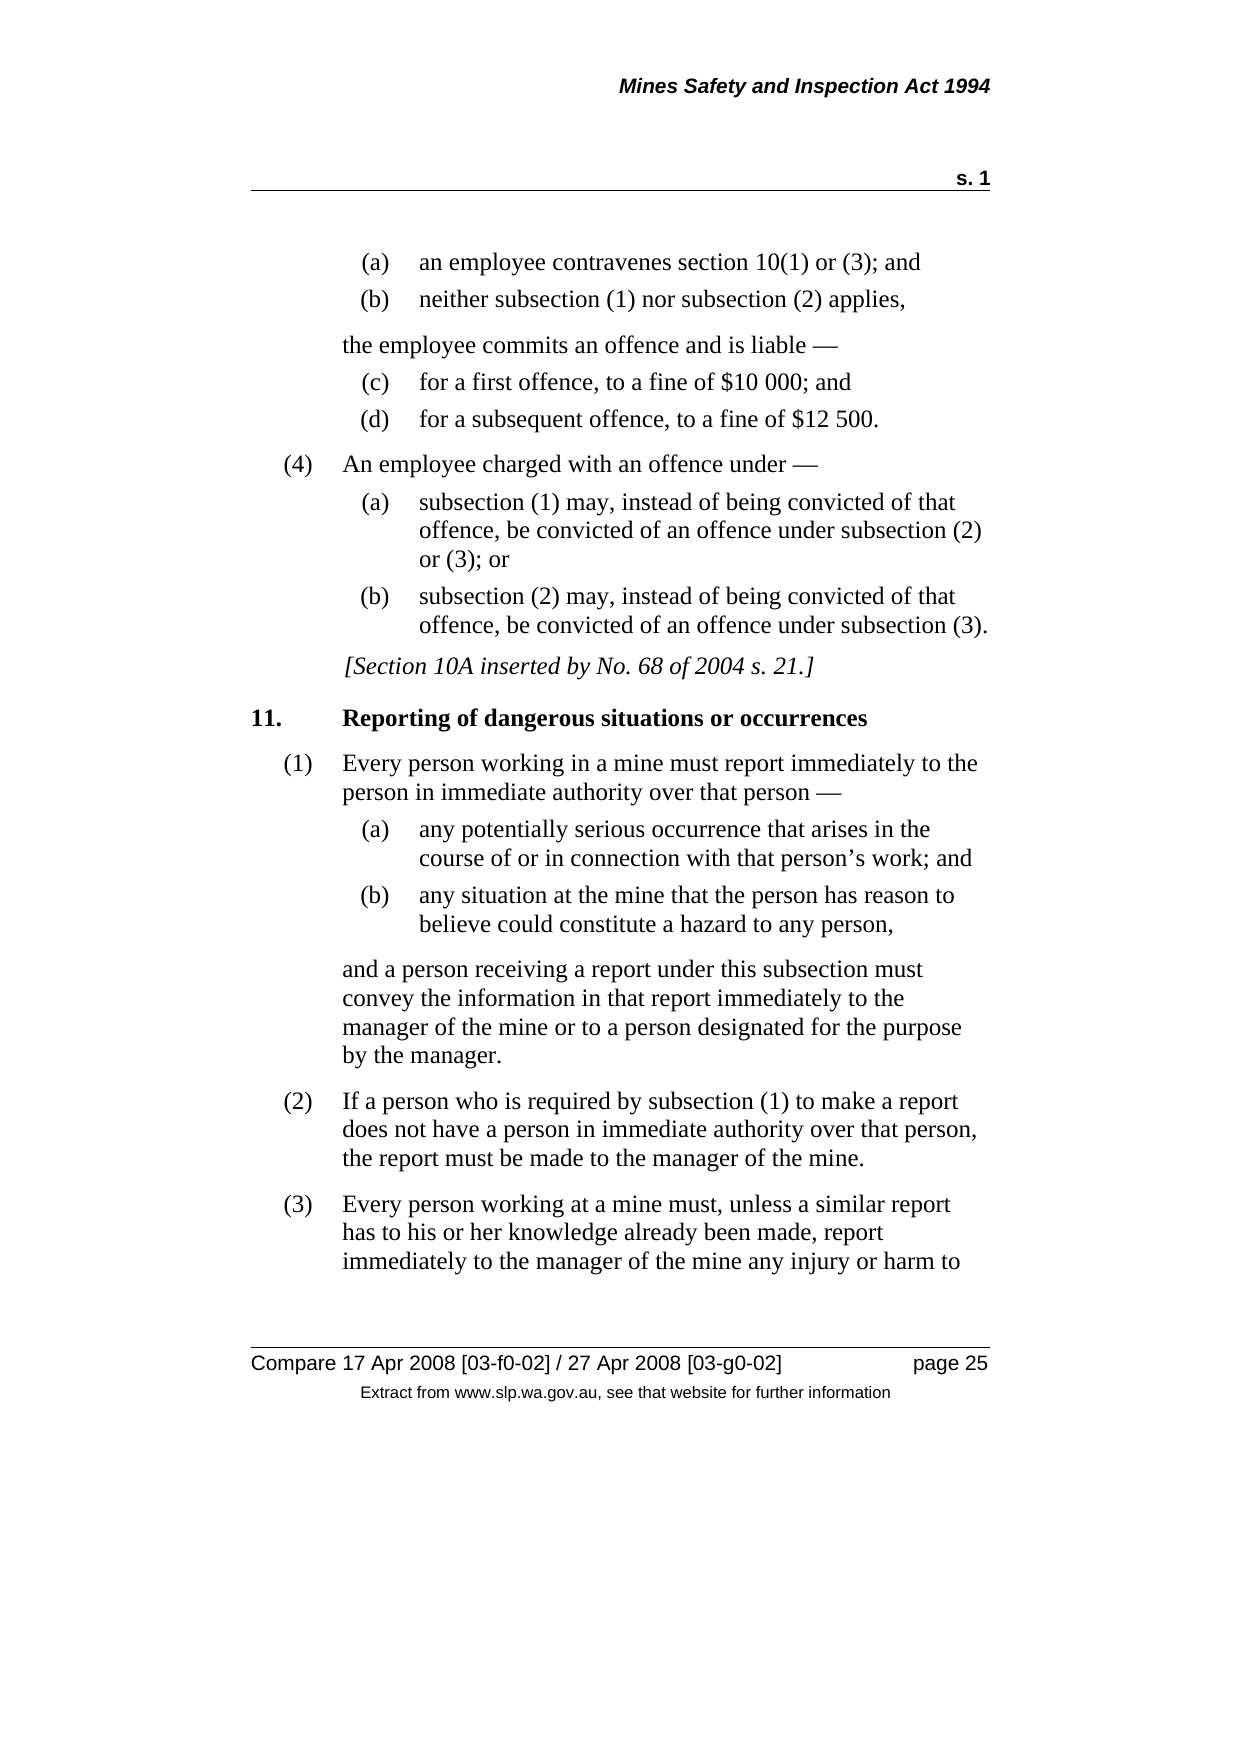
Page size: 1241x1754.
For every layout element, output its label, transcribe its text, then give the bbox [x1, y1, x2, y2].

text (a) an employee contravenes section 10(1) or (3); and [251, 247, 990, 276]
text (c) for a first offence, to a fine of $10 000; and [251, 367, 990, 396]
text (2) If a person who is required by subsection (1) to make a report does not have a person in immediate authority over that person, the report must be made to the manager of the mine. [251, 1086, 990, 1172]
text (a) any potentially serious occurrence that arises in the course of or in connection with that person’s work; and [251, 814, 990, 872]
text the employee commits an offence and is liable — [251, 330, 990, 359]
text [251, 1189, 990, 1275]
text (4) An employee charged with an offence under — [251, 449, 990, 478]
text (a) subsection (1) may, instead of being convicted of that offence, be convicted of an offence under subsection (2) or (3); or [251, 487, 990, 573]
text (d) for a subsequent offence, to a fine of $12 500. [251, 404, 990, 433]
text (1) Every person working in a mine must report immediately to the person in immediate authority over that person — [251, 748, 990, 806]
text and a person receiving a report under this subsection must convey the information in that report immediately to the manager of the mine or to a person designated for the purpose by the manager. [251, 954, 990, 1069]
text [Section 10A inserted by No. 68 of 2004 s. 21.] [251, 651, 990, 680]
subtitle 11. Reporting of dangerous situations or occurrences [251, 703, 990, 732]
text (b) neither subsection (1) nor subsection (2) applies, [251, 284, 990, 313]
text (b) subsection (2) may, instead of being convicted of that offence, be convicted of an offence under subsection (3). [251, 581, 990, 639]
text (b) any situation at the mine that the person has reason to believe could constitute a hazard to any person, [251, 880, 990, 937]
